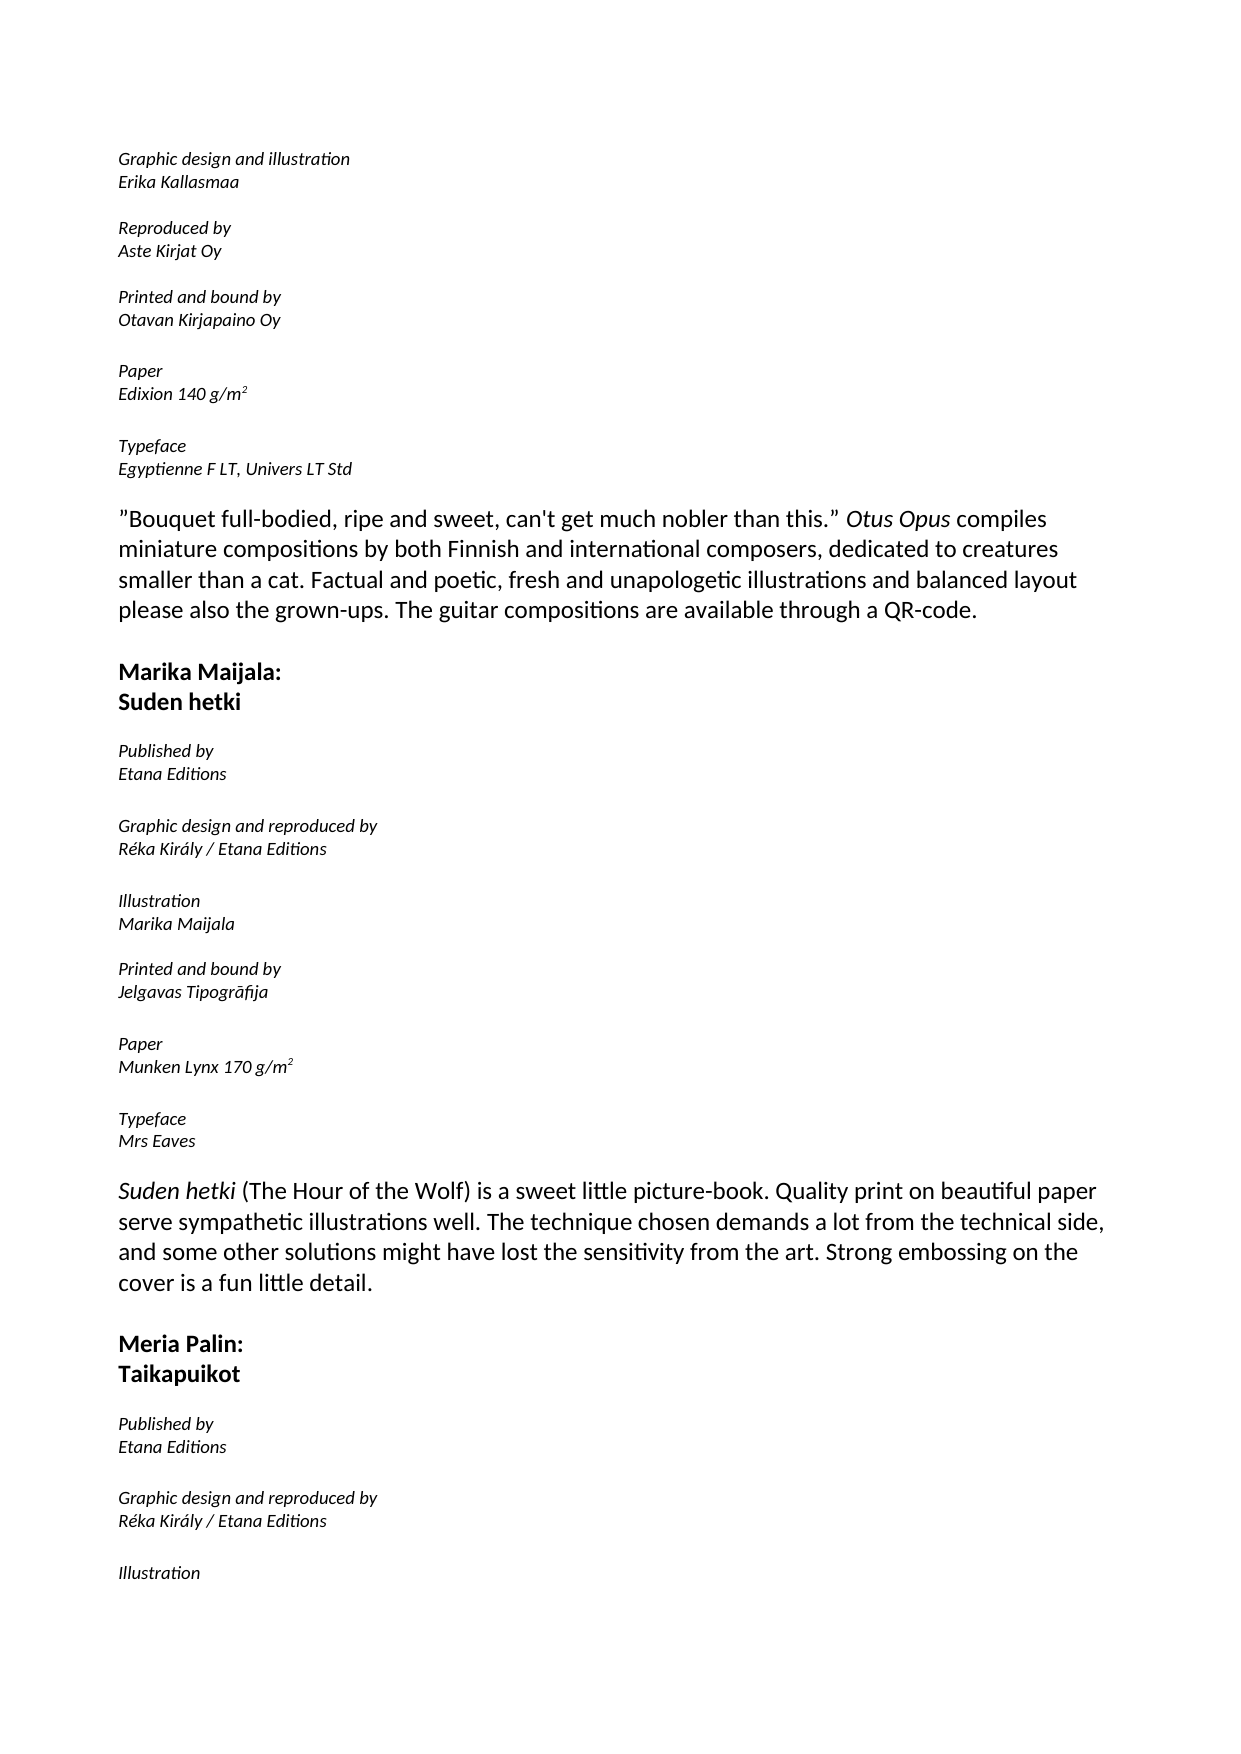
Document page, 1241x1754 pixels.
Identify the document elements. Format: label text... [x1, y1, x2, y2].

text Erika Kallasmaa [118, 171, 1122, 193]
text Etana Editions [118, 1435, 1122, 1458]
text Réka Király / Etana Editions [118, 837, 1122, 860]
text Graphic design and illustration [118, 148, 1122, 171]
text Taikapuikot [118, 1358, 1122, 1389]
text Réka Király / Etana Editions [118, 1509, 1122, 1532]
text Paper [118, 360, 1122, 383]
text Meria Palin: [118, 1328, 1122, 1358]
text Typeface [118, 1107, 1122, 1129]
text Graphic design and reproduced by [118, 1487, 1122, 1509]
text Printed and bound by [118, 285, 1122, 308]
text Marika Maijala [118, 912, 1122, 934]
text Reproduced by [118, 216, 1122, 239]
text Illustration [118, 889, 1122, 912]
text Jelgavas Tipogrāfija [118, 980, 1122, 1003]
text Published by [118, 739, 1122, 762]
text Published by [118, 1412, 1122, 1435]
text Etana Editions [118, 762, 1122, 785]
text Illustration [118, 1561, 1122, 1584]
text Paper [118, 1032, 1122, 1055]
text Mrs Eaves [118, 1129, 1122, 1152]
text Printed and bound by [118, 957, 1122, 980]
text Suden hetki (The Hour of the Wolf) is a sweet little picture-book. Quality print on beautiful paper serve sympathetic illustrations well. The technique chosen demands a lot from the technical side, and some other solutions might have lost the sensitivity from the art. Strong embossing on the cover is a fun little detail. [118, 1175, 1122, 1297]
text Egyptienne F LT, Univers LT Std [118, 457, 1122, 480]
text ”Bouquet full-bodied, ripe and sweet, can't get much nobler than this.” Otus Opus compiles miniature compositions by both Finnish and international composers, dedicated to creatures smaller than a cat. Factual and poetic, fresh and unapologetic illustrations and balanced layout please also the grown-ups. The guitar compositions are available through a QR-code. [118, 503, 1122, 625]
text Munken Lynx 170 g/m2 [118, 1055, 1122, 1078]
text Aste Kirjat Oy [118, 239, 1122, 262]
text Suden hetki [118, 686, 1122, 717]
text Edixion 140 g/m2 [118, 383, 1122, 406]
text Otavan Kirjapaino Oy [118, 308, 1122, 331]
text Marika Maijala: [118, 656, 1122, 686]
text Typeface [118, 434, 1122, 457]
text Graphic design and reproduced by [118, 814, 1122, 837]
